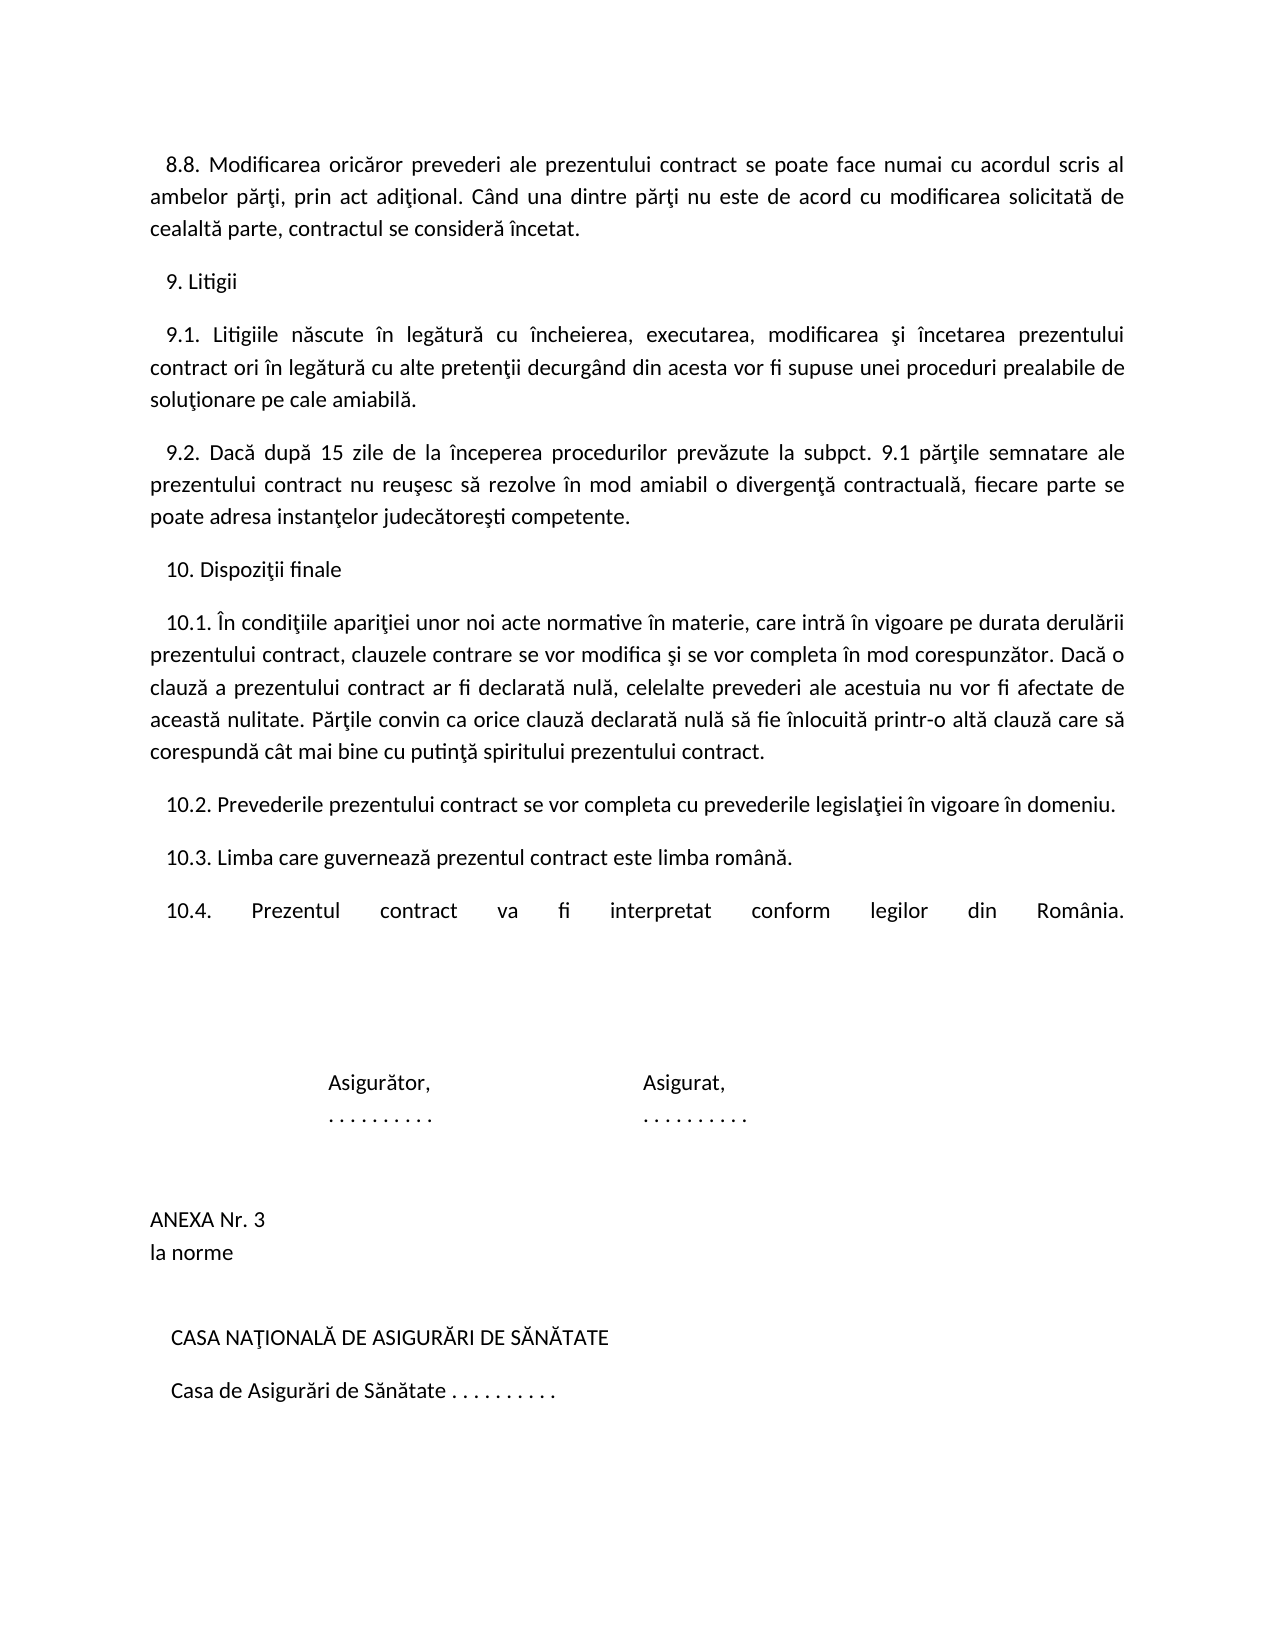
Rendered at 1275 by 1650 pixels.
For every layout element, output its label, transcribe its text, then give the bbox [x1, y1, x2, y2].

text 8.8. Modificarea oricăror prevederi ale prezentului contract se poate face numai cu acordul scris al ambelor părţi, prin act adiţional. Când una dintre părţi nu este de acord cu modificarea solicitată de cealaltă parte, contractul se consideră încetat. [150, 150, 1125, 242]
text 9. Litigii [150, 267, 1125, 295]
table_cell Asigurat, . . . . . . . . . . [638, 1068, 953, 1153]
table_cell Asigurător, . . . . . . . . . . [324, 1068, 638, 1153]
text 10.3. Limba care guvernează prezentul contract este limba română. [150, 843, 1125, 871]
text CASA NAŢIONALĂ DE ASIGURĂRI DE SĂNĂTATE [150, 1323, 1125, 1351]
text 10.1. În condiţiile apariţiei unor noi acte normative în materie, care intră în vigoare pe durata derulării prezentului contract, clauzele contrare se vor modifica şi se vor completa în mod corespunzător. Dacă o clauză a prezentului contract ar fi declarată nulă, celelalte prevederi ale acestuia nu vor fi afectate de această nulitate. Părţile convin ca orice clauză declarată nulă să fie înlocuită printr-o altă clauză care să corespundă cât mai bine cu putinţă spiritului prezentului contract. [150, 608, 1125, 765]
text 10. Dispoziţii finale [150, 555, 1125, 583]
text 9.2. Dacă după 15 zile de la începerea procedurilor prevăzute la subpct. 9.1 părţile semnatare ale prezentului contract nu reuşesc să rezolve în mod amiabil o divergenţă contractuală, fiecare parte se poate adresa instanţelor judecătoreşti competente. [150, 438, 1125, 530]
text 10.2. Prevederile prezentului contract se vor completa cu prevederile legislaţiei în vigoare în domeniu. [150, 790, 1125, 818]
text 10.4. Prezentul contract va fi interpretat conform legilor din România. [150, 896, 1125, 988]
text Casa de Asigurări de Sănătate . . . . . . . . . . [150, 1376, 1125, 1468]
text ANEXA Nr. 3 la norme [150, 1206, 1125, 1298]
text 9.1. Litigiile născute în legătură cu încheierea, executarea, modificarea şi încetarea prezentului contract ori în legătură cu alte pretenţii decurgând din acesta vor fi supuse unei proceduri prealabile de soluţionare pe cale amiabilă. [150, 320, 1125, 413]
